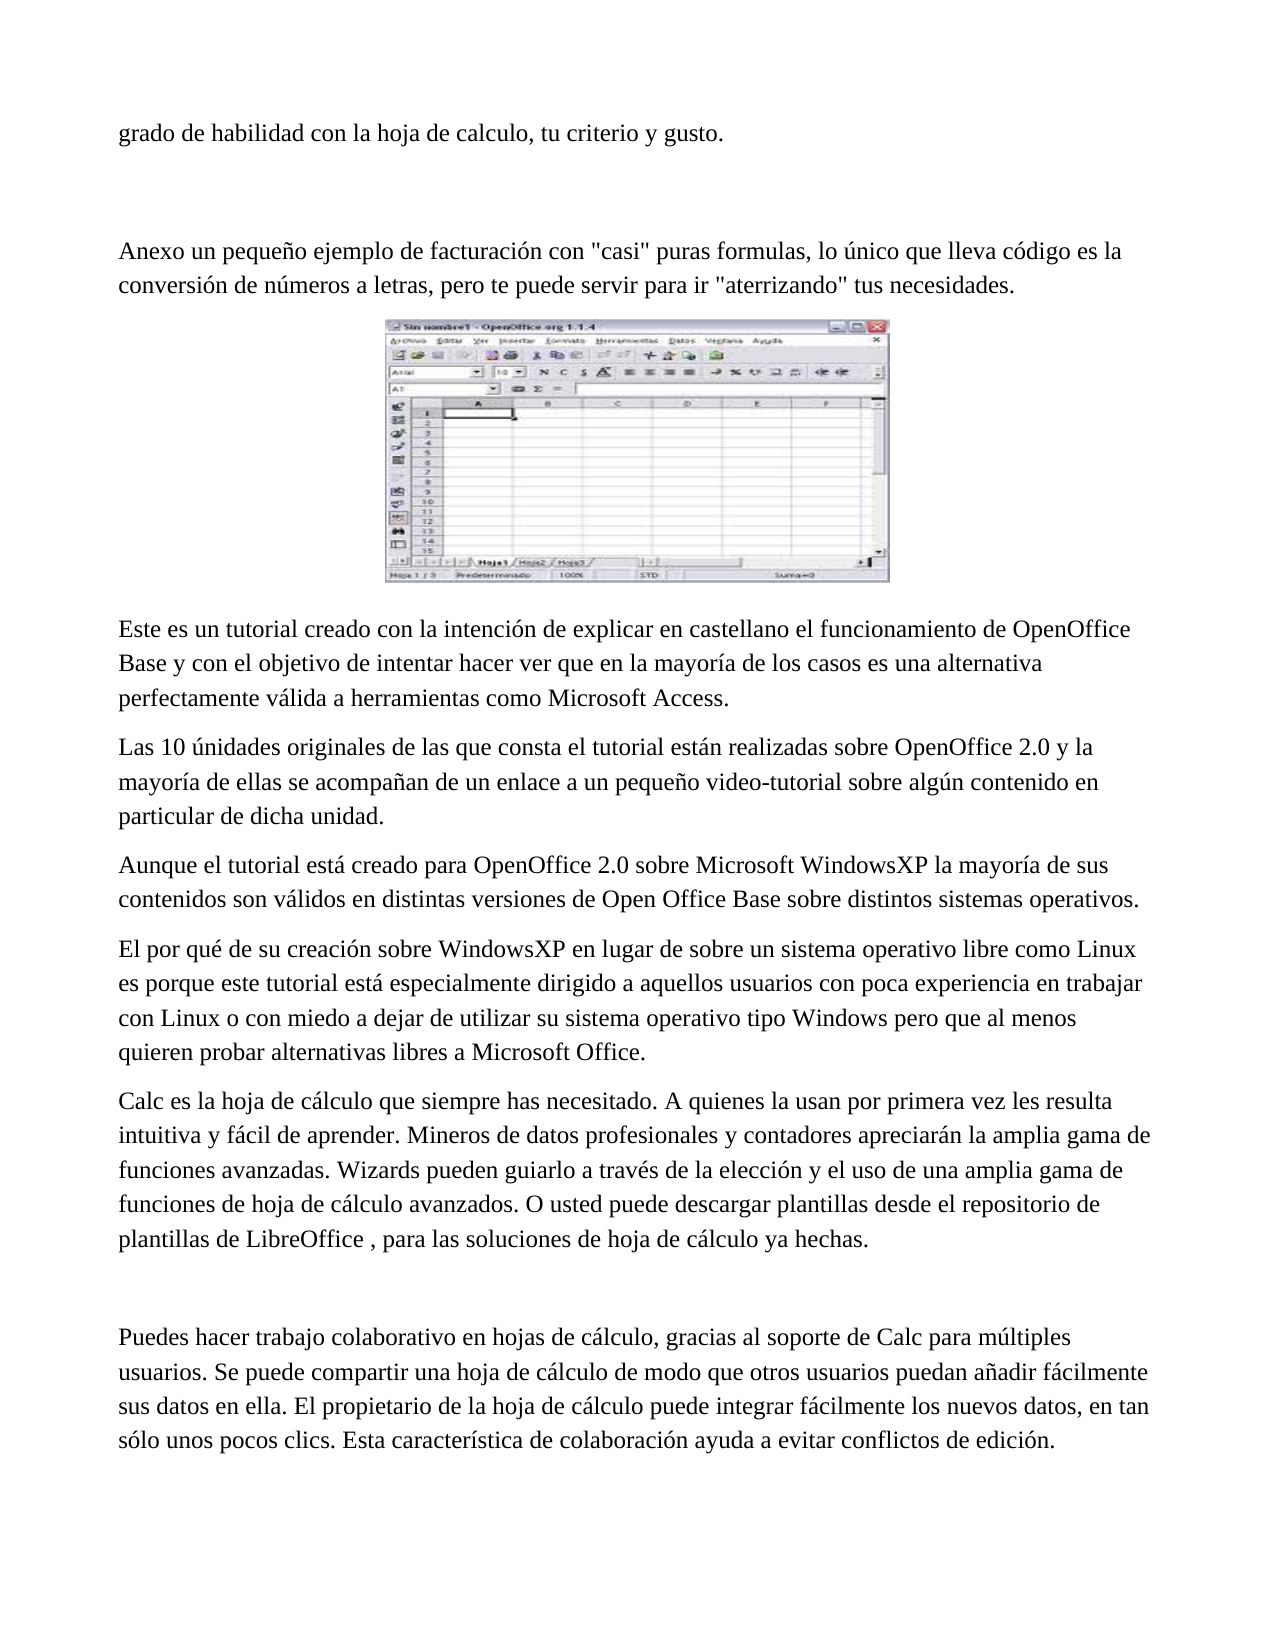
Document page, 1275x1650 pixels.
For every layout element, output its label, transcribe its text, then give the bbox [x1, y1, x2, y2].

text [118, 118, 1157, 216]
picture [385, 319, 890, 583]
text El por qué de su creación sobre WindowsXP en lugar de sobre un sistema operativo libre como Linux es porque este tutorial está especialmente dirigido a aquellos usuarios con poca experiencia en trabajar con Linux o con miedo a dejar de utilizar su sistema operativo tipo Windows pero que al menos quieren probar alternativas libres a Microsoft Office. [118, 934, 1157, 1066]
text Aunque el tutorial está creado para OpenOffice 2.0 sobre Microsoft WindowsXP la mayoría de sus contenidos son válidos en distintas versiones de Open Office Base sobre distintos sistemas operativos. [118, 850, 1157, 913]
text Las 10 únidades originales de las que consta el tutorial están realizadas sobre OpenOffice 2.0 y la mayoría de ellas se acompañan de un enlace a un pequeño video-tutorial sobre algún contenido en particular de dicha unidad. [118, 732, 1157, 830]
text Puedes hacer trabajo colaborativo en hojas de cálculo, gracias al soporte de Calc para múltiples usuarios. Se puede compartir una hoja de cálculo de modo que otros usuarios puedan añadir fácilmente sus datos en ella. El propietario de la hoja de cálculo puede integrar fácilmente los nuevos datos, en tan sólo unos pocos clics. Esta característica de colaboración ayuda a evitar conflictos de edición. [118, 1322, 1157, 1454]
text Calc es la hoja de cálculo que siempre has necesitado. A quienes la usan por primera vez les resulta intuitiva y fácil de aprender. Mineros de datos profesionales y contadores apreciarán la amplia gama de funciones avanzadas. Wizards pueden guiarlo a través de la elección y el uso de una amplia gama de funciones de hoja de cálculo avanzados. O usted puede descargar plantillas desde el repositorio de plantillas de LibreOffice , para las soluciones de hoja de cálculo ya hechas. [118, 1086, 1157, 1253]
text Este es un tutorial creado con la intención de explicar en castellano el funcionamiento de OpenOffice Base y con el objetivo de intentar hacer ver que en la mayoría de los casos es una alternativa perfectamente válida a herramientas como Microsoft Access. [118, 614, 1157, 712]
text Anexo un pequeño ejemplo de facturación con "casi" puras formulas, lo único que lleva código es la conversión de números a letras, pero te puede servir para ir "aterrizando" tus necesidades. [118, 236, 1157, 299]
